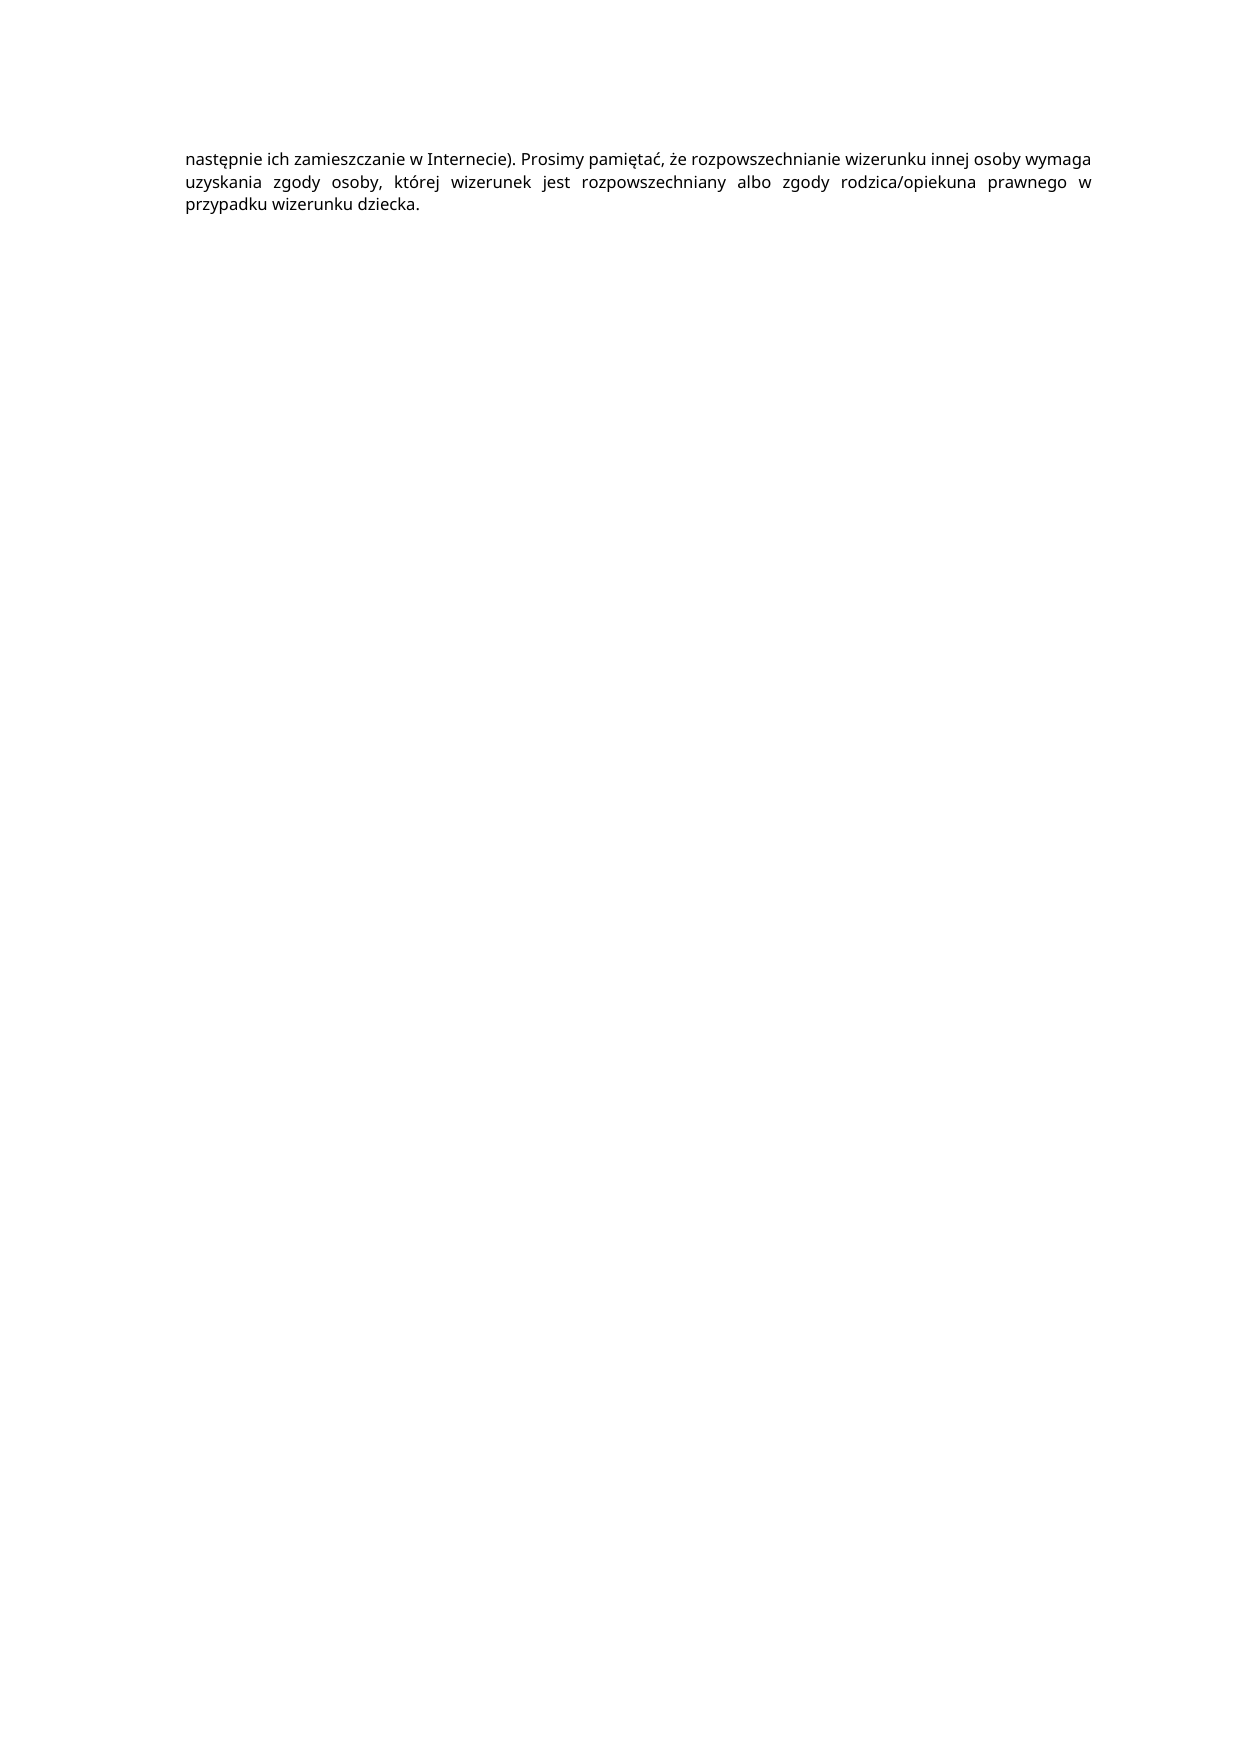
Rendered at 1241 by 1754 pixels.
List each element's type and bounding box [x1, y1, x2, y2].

list [148, 148, 1093, 216]
